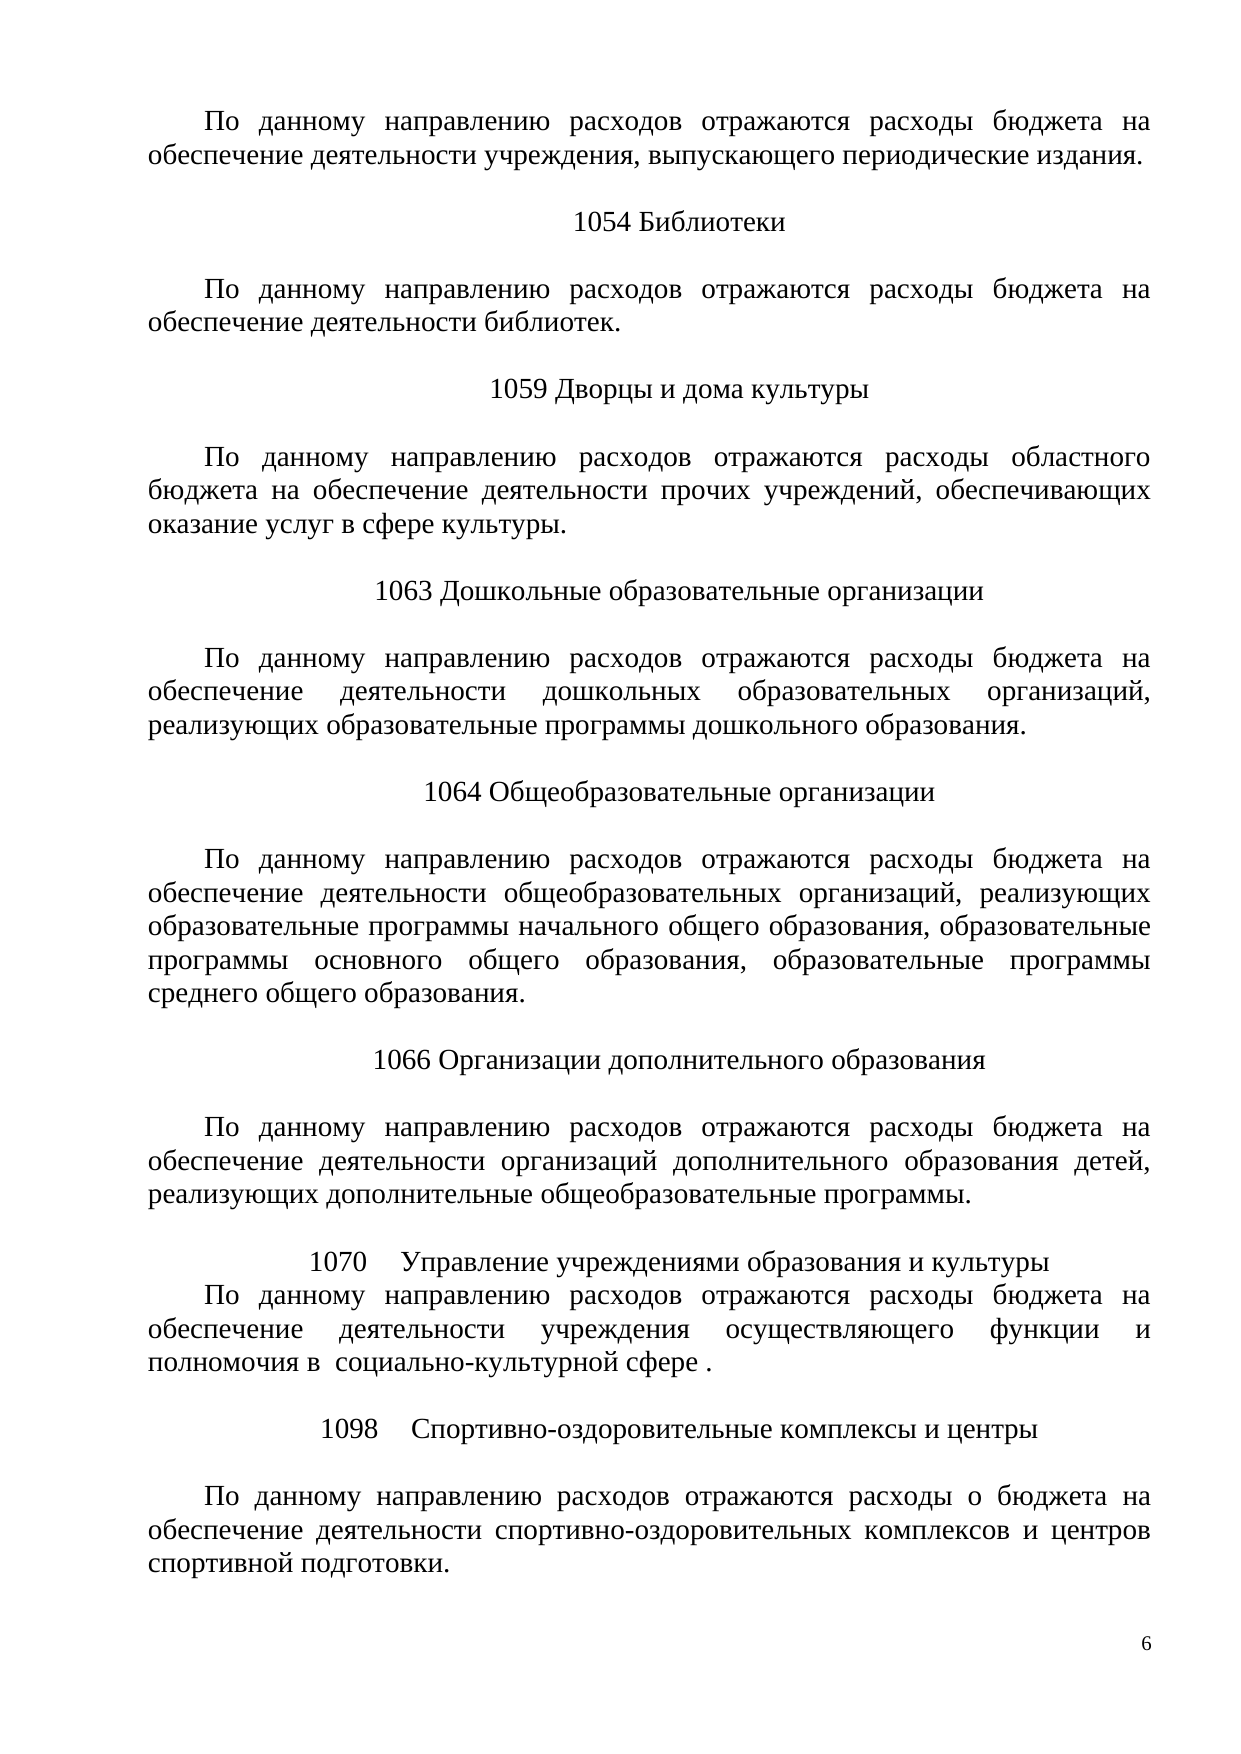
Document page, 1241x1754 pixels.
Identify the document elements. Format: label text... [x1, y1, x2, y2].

text 1066 Организации дополнительного образования [148, 1042, 1152, 1076]
text 1059 Дворцы и дома культуры [148, 372, 1152, 405]
text По данному направлению расходов отражаются расходы бюджета на обеспечение деятельности учреждения осуществляющего функции и полномочия в социально-культурной сфере . [148, 1277, 1152, 1378]
text По данному направлению расходов отражаются расходы бюджета на обеспечение деятельности библиотек. [148, 271, 1152, 338]
text По данному направлению расходов отражаются расходы бюджета на обеспечение деятельности дошкольных образовательных организаций, реализующих образовательные программы дошкольного образования. [148, 640, 1152, 741]
text По данному направлению расходов отражаются расходы бюджета на обеспечение деятельности общеобразовательных организаций, реализующих образовательные программы начального общего образования, образовательные программы основного общего образования, образовательные программы среднего общего образования. [148, 841, 1152, 1009]
text По данному направлению расходов отражаются расходы областного бюджета на обеспечение деятельности прочих учреждений, обеспечивающих оказание услуг в сфере культуры. [148, 439, 1152, 539]
text По данному направлению расходов отражаются расходы бюджета на обеспечение деятельности учреждения, выпускающего периодические издания. [148, 103, 1152, 170]
text 1098 Спортивно-оздоровительные комплексы и центры [148, 1411, 1152, 1445]
text 1063 Дошкольные образовательные организации [148, 573, 1152, 606]
text 1064 Общеобразовательные организации [148, 774, 1152, 808]
text По данному направлению расходов отражаются расходы о бюджета на обеспечение деятельности спортивно-оздоровительных комплексов и центров спортивной подготовки. [148, 1478, 1152, 1579]
text 1070 Управление учреждениями образования и культуры [148, 1244, 1152, 1277]
text По данному направлению расходов отражаются расходы бюджета на обеспечение деятельности организаций дополнительного образования детей, реализующих дополнительные общеобразовательные программы. [148, 1109, 1152, 1210]
text 1054 Библиотеки [148, 204, 1152, 237]
